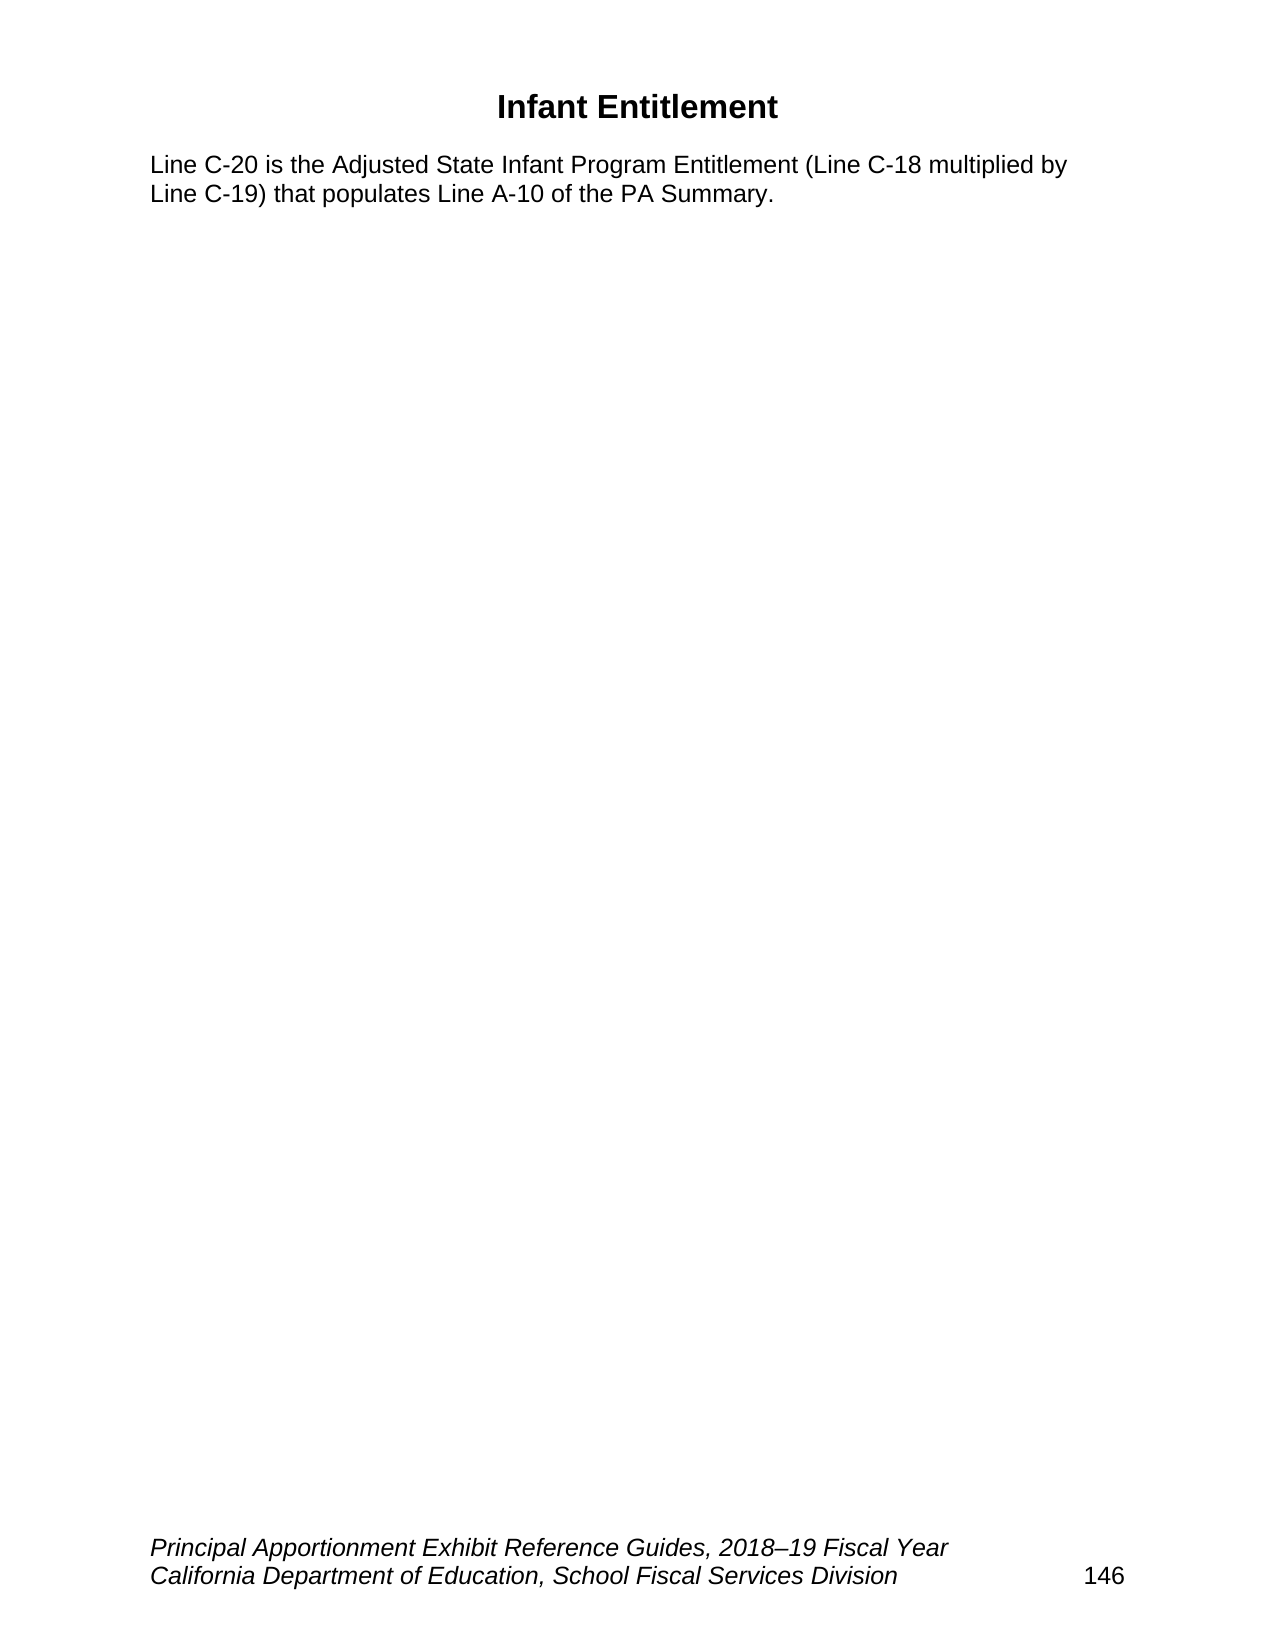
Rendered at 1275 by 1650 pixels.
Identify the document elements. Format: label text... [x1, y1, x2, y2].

text Line C-20 is the Adjusted State Infant Program Entitlement (Line C-18 multiplied by Line C-19) that populates Line A-10 of the PA Summary. [150, 150, 1125, 207]
